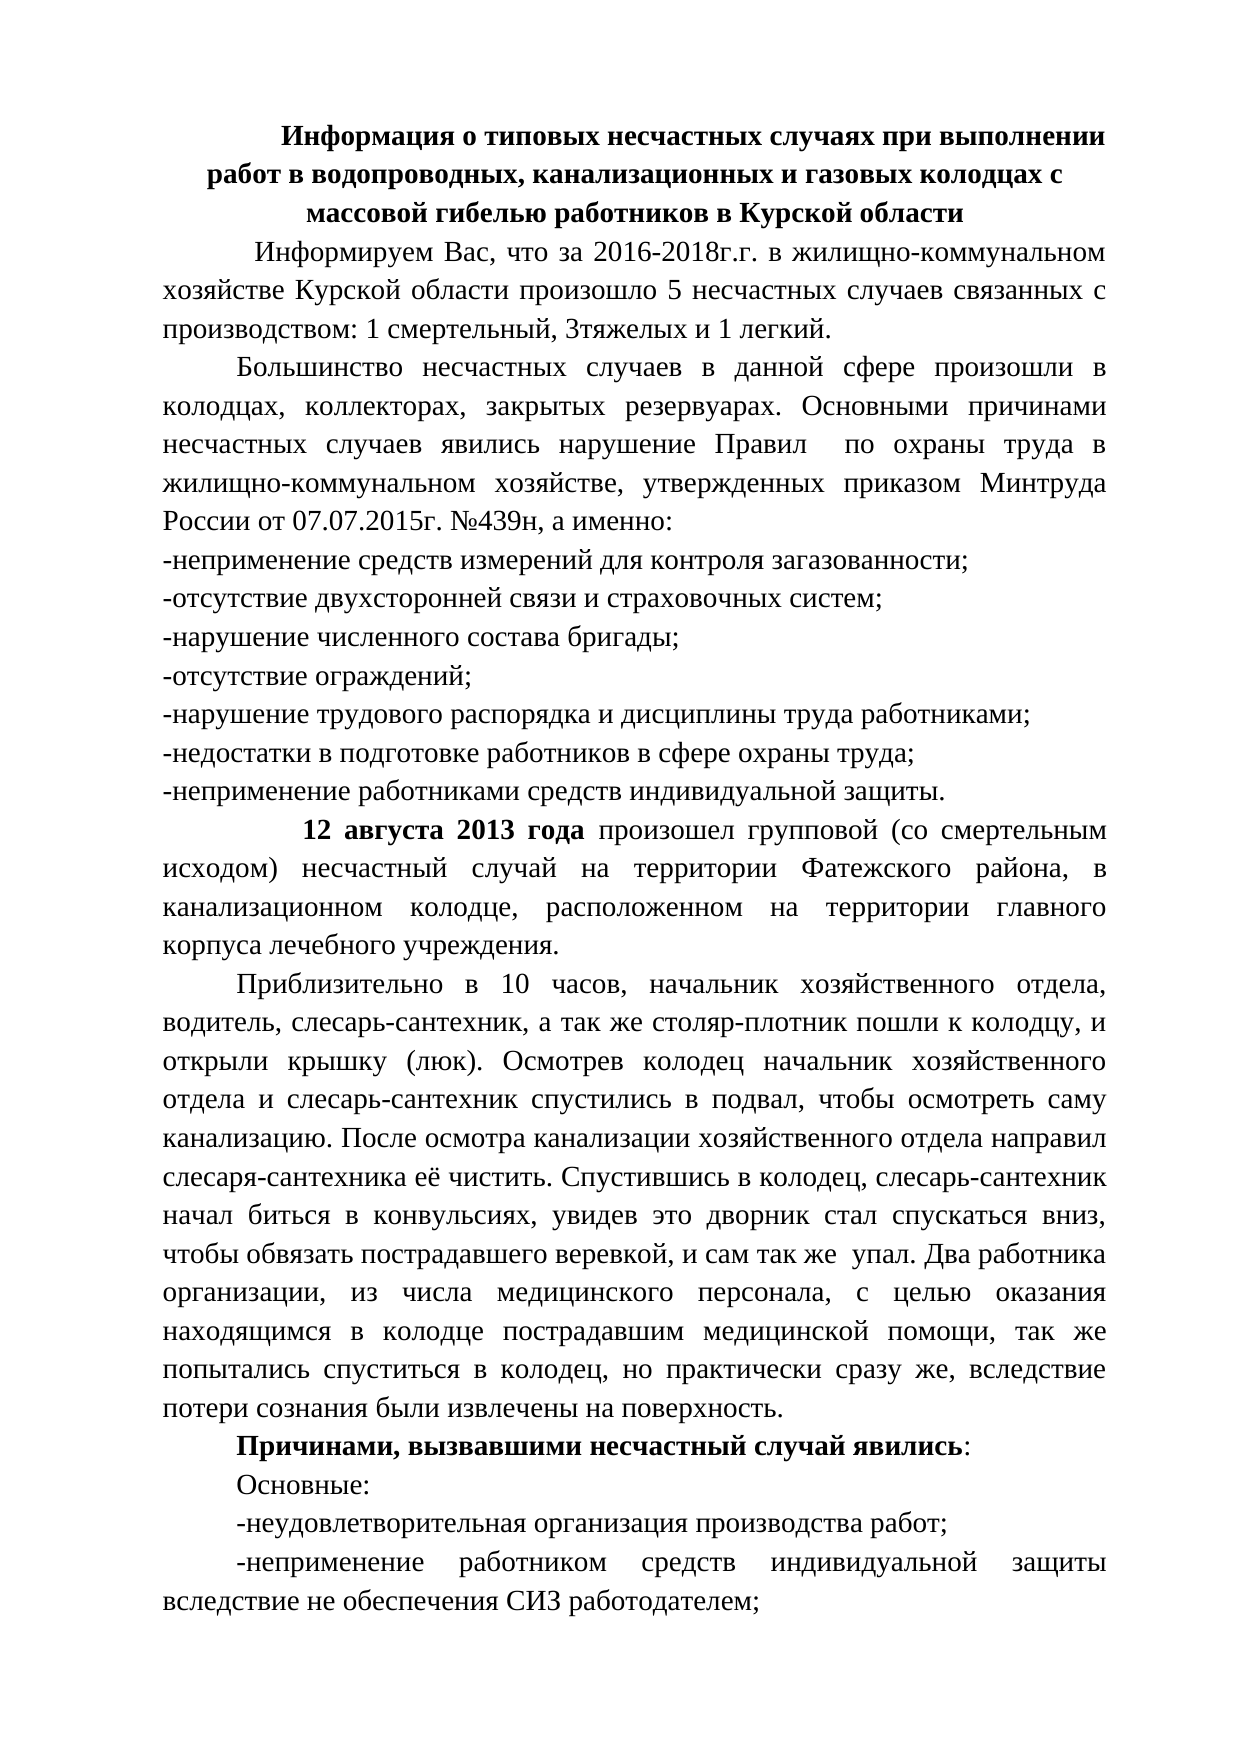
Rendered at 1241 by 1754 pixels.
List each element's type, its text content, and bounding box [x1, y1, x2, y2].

text Информируем Вас, что за 2016-2018г.г. в жилищно-коммунальном хозяйстве Курской области произошло 5 несчастных случаев связанных с производством: 1 смертельный, 3тяжелых и 1 легкий. [162, 234, 1107, 344]
text Причинами, вызвавшими несчастный случай явились: [162, 1428, 1107, 1462]
text -неприменение работником средств индивидуальной защиты вследствие не обеспечения СИЗ работодателем; [162, 1544, 1107, 1616]
text -неприменение средств измерений для контроля загазованности; [162, 542, 1107, 576]
text -недостатки в подготовке работников в сфере охраны труда; [162, 735, 1107, 768]
text -нарушение трудового распорядка и дисциплины труда работниками; [162, 696, 1107, 730]
text -отсутствие двухсторонней связи и страховочных систем; [162, 581, 1107, 614]
text -неприменение работниками средств индивидуальной защиты. [162, 773, 1107, 807]
text -нарушение численного состава бригады; [162, 619, 1107, 653]
text Информация о типовых несчастных случаях при выполнении работ в водопроводных, канализационных и газовых колодцах с массовой гибелью работников в Курской области [162, 118, 1107, 229]
text -отсутствие ограждений; [162, 658, 1107, 691]
text Основные: [162, 1467, 1107, 1501]
text -неудовлетворительная организация производства работ; [162, 1506, 1107, 1539]
text Большинство несчастных случаев в данной сфере произошли в колодцах, коллекторах, закрытых резервуарах. Основными причинами несчастных случаев явились нарушение Правил по охраны труда в жилищно-коммунальном хозяйстве, утвержденных приказом Минтруда России от 07.07.2015г. №439н, а именно: [162, 349, 1107, 537]
text 12 августа 2013 года произошел групповой (со смертельным исходом) несчастный случай на территории Фатежского района, в канализационном колодце, расположенном на территории главного корпуса лечебного учреждения. [162, 812, 1107, 961]
text Приблизительно в 10 часов, начальник хозяйственного отдела, водитель, слесарь-сантехник, а так же столяр-плотник пошли к колодцу, и открыли крышку (люк). Осмотрев колодец начальник хозяйственного отдела и слесарь-сантехник спустились в подвал, чтобы осмотреть саму канализацию. После осмотра канализации хозяйственного отдела направил слесаря-сантехника её чистить. Спустившись в колодец, слесарь-сантехник начал биться в конвульсиях, увидев это дворник стал спускаться вниз, чтобы обвязать пострадавшего веревкой, и сам так же упал. Два работника организации, из числа медицинского персонала, с целью оказания находящимся в колодце пострадавшим медицинской помощи, так же попытались спуститься в колодец, но практически сразу же, вследствие потери сознания были извлечены на поверхность. [162, 966, 1107, 1423]
